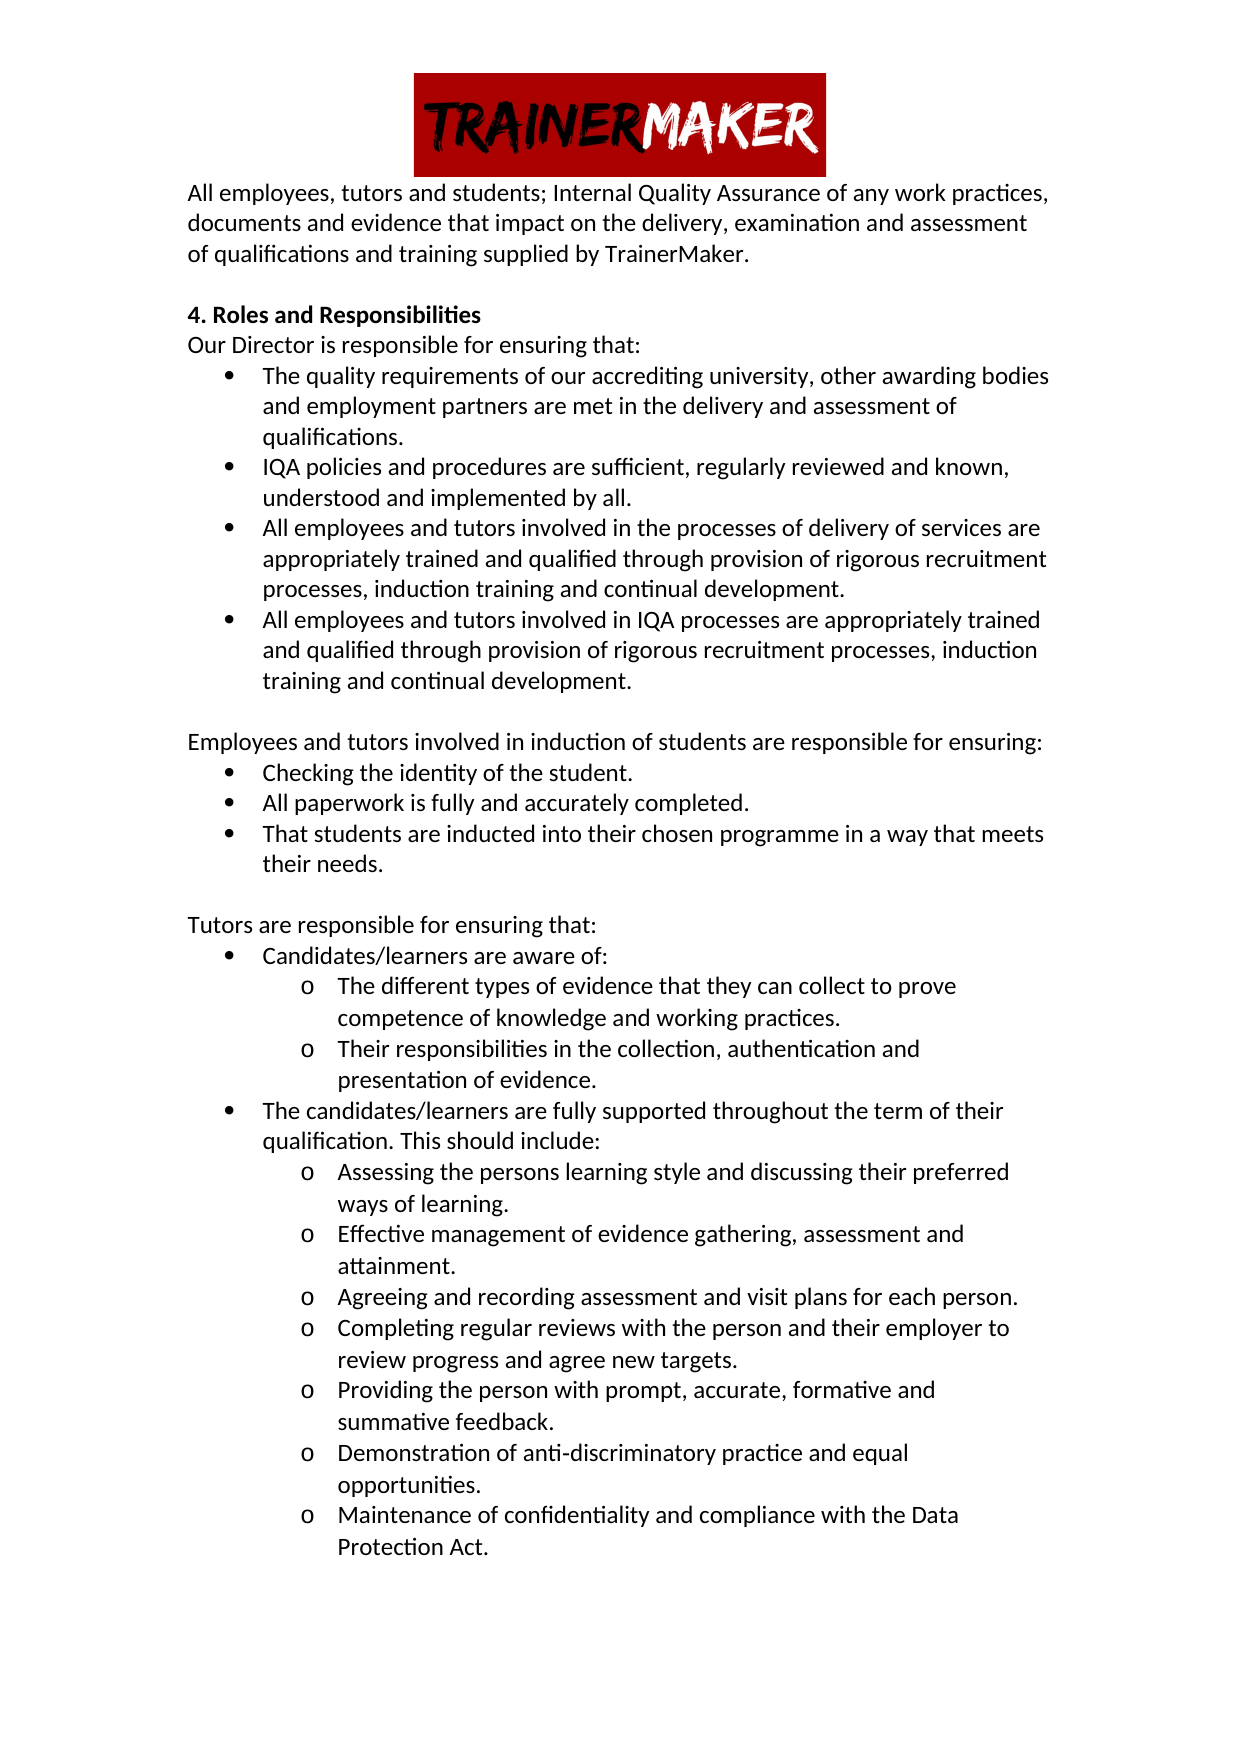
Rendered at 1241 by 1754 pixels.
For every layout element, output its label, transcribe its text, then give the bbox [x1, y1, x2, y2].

list Maintenance of confidentiality and compliance with the Data Protection Act. [300, 1499, 1053, 1562]
list Candidates/learners are aware of: [225, 940, 1053, 970]
list The different types of evidence that they can collect to prove competence of knowledge and working practices. [300, 970, 1053, 1033]
list IQA policies and procedures are sufficient, regularly reviewed and known, understood and implemented by all. [225, 452, 1053, 513]
list Agreeing and recording assessment and visit plans for each person. [300, 1281, 1053, 1312]
list All employees and tutors involved in the processes of delivery of services are appropriately trained and qualified through provision of rigorous recruitment processes, induction training and continual development. [225, 513, 1053, 604]
list Providing the person with prompt, accurate, formative and summative feedback. [300, 1375, 1053, 1437]
text 4. Roles and Responsibilities [187, 299, 1053, 329]
list The quality requirements of our accrediting university, other awarding bodies and employment partners are met in the delivery and assessment of qualifications. [225, 360, 1053, 452]
list All employees and tutors involved in IQA processes are appropriately trained and qualified through provision of rigorous recruitment processes, induction training and continual development. [225, 604, 1053, 696]
list All paperwork is fully and accurately completed. [225, 787, 1053, 818]
text Our Director is responsible for ensuring that: [187, 329, 1053, 360]
list Checking the identity of the student. [225, 757, 1053, 787]
list That students are inducted into their chosen programme in a way that meets their needs. [225, 818, 1053, 879]
list Completing regular reviews with the person and their employer to review progress and agree new targets. [300, 1312, 1053, 1375]
text All employees, tutors and students; Internal Quality Assurance of any work practices, documents and evidence that impact on the delivery, examination and assessment of qualifications and training supplied by TrainerMaker. [187, 177, 1053, 268]
text Employees and tutors involved in induction of students are responsible for ensuring: [187, 726, 1053, 757]
list Their responsibilities in the collection, authentication and presentation of evidence. [300, 1033, 1053, 1095]
text Tutors are responsible for ensuring that: [187, 909, 1053, 940]
list Effective management of evidence gathering, assessment and attainment. [300, 1218, 1053, 1281]
list Demonstration of anti‐discriminatory practice and equal opportunities. [300, 1437, 1053, 1499]
picture [413, 73, 827, 177]
list The candidates/learners are fully supported throughout the term of their qualification. This should include: [225, 1095, 1053, 1156]
list Assessing the persons learning style and discussing their preferred ways of learning. [300, 1156, 1053, 1218]
